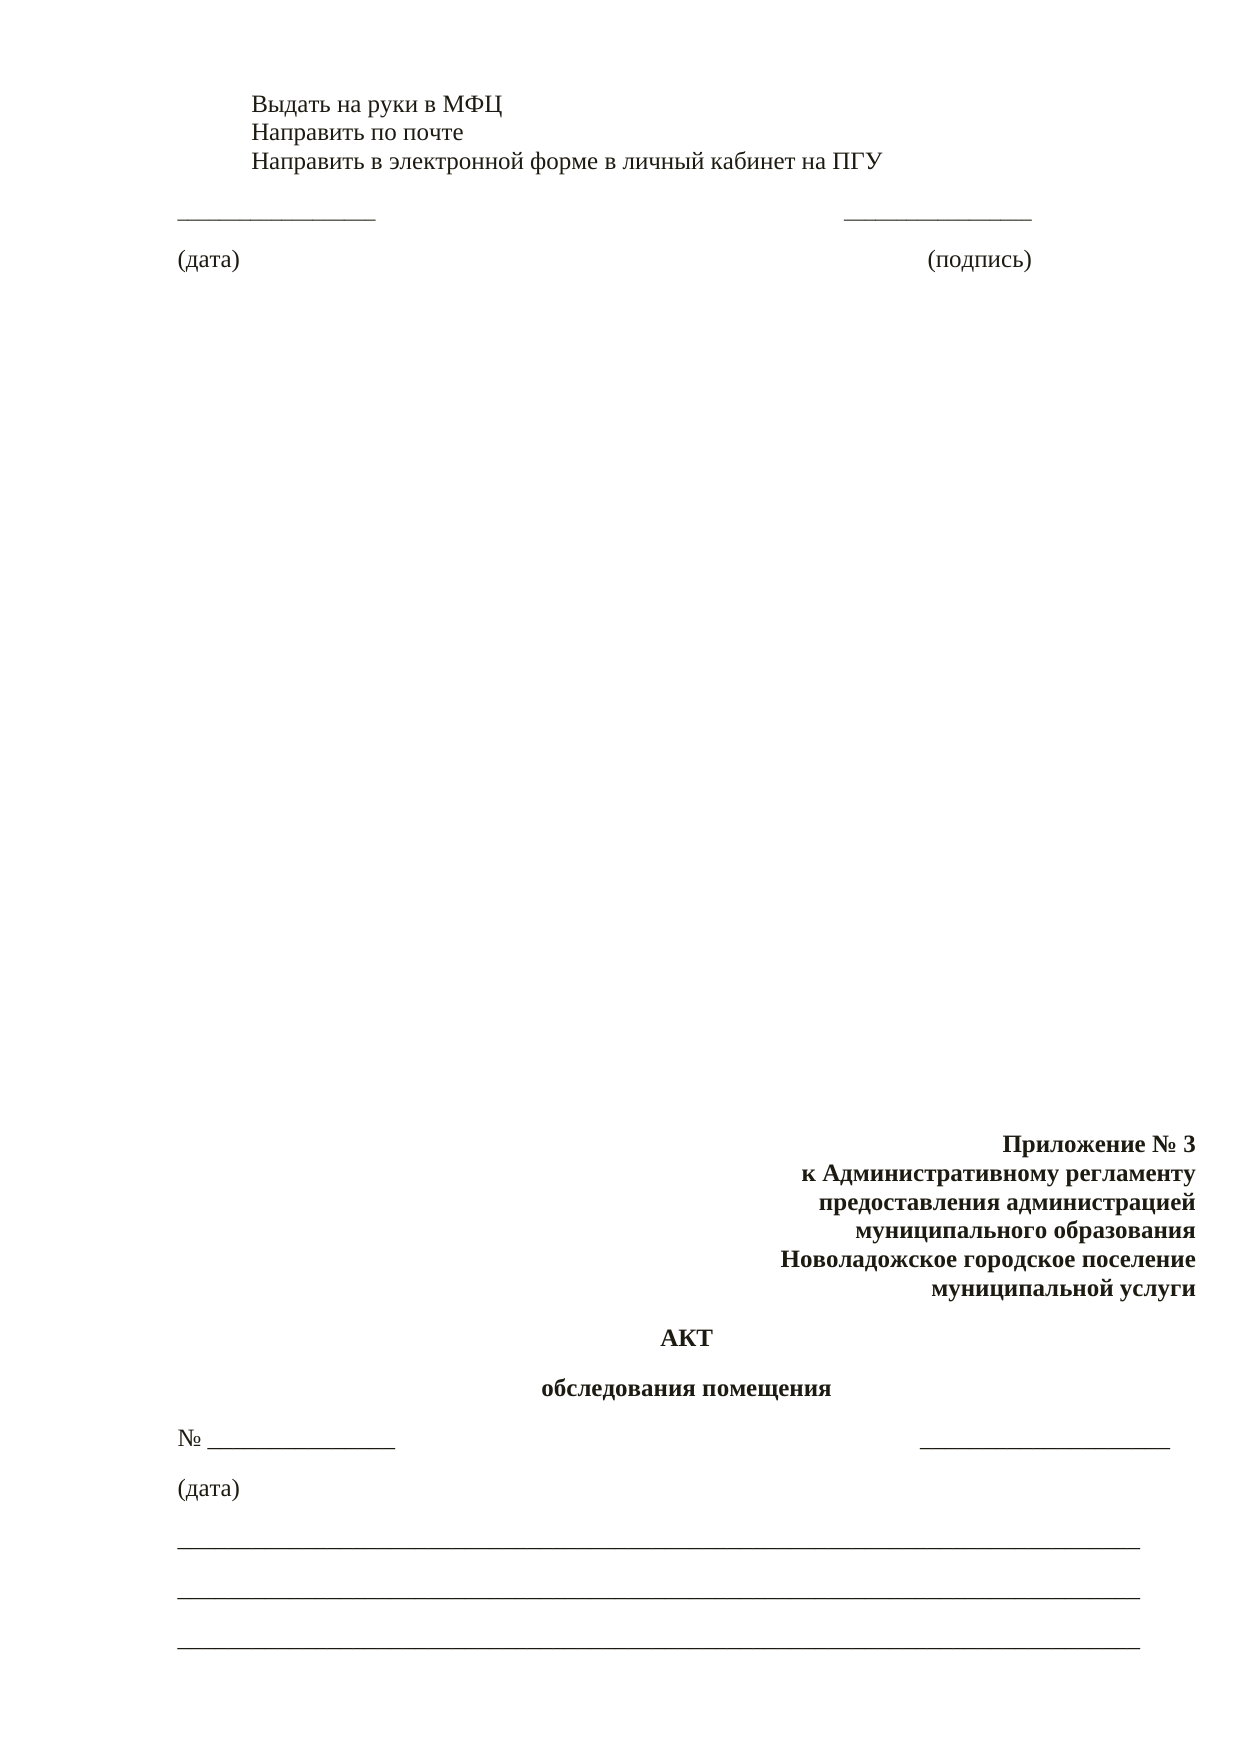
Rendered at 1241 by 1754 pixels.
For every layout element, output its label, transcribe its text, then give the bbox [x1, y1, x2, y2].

text  Выдать на руки в МФЦ [177, 89, 1196, 117]
text предоставления администрацией [118, 1187, 1196, 1216]
text муниципальной услуги [118, 1273, 1196, 1302]
text обследования помещения [177, 1364, 1196, 1402]
text ___________________ __________________ [177, 199, 1196, 223]
text муниципального образования [118, 1216, 1196, 1244]
text (дата) [177, 1464, 1196, 1502]
text (дата) (подпись) [177, 236, 1196, 273]
text Новоладожское городское поселение [118, 1244, 1196, 1273]
text _____________________________________________________________________________ [177, 1564, 1196, 1602]
text Приложение № 3 [177, 1129, 1196, 1158]
text  Направить по почте [177, 117, 1196, 146]
text к Административному регламенту [177, 1158, 1196, 1187]
text  Направить в электронной форме в личный кабинет на ПГУ [177, 146, 1196, 175]
text № _______________ ____________________ [177, 1414, 1196, 1452]
text _____________________________________________________________________________ [177, 1614, 1196, 1652]
text АКТ [177, 1314, 1196, 1352]
text _____________________________________________________________________________ [177, 1514, 1196, 1552]
